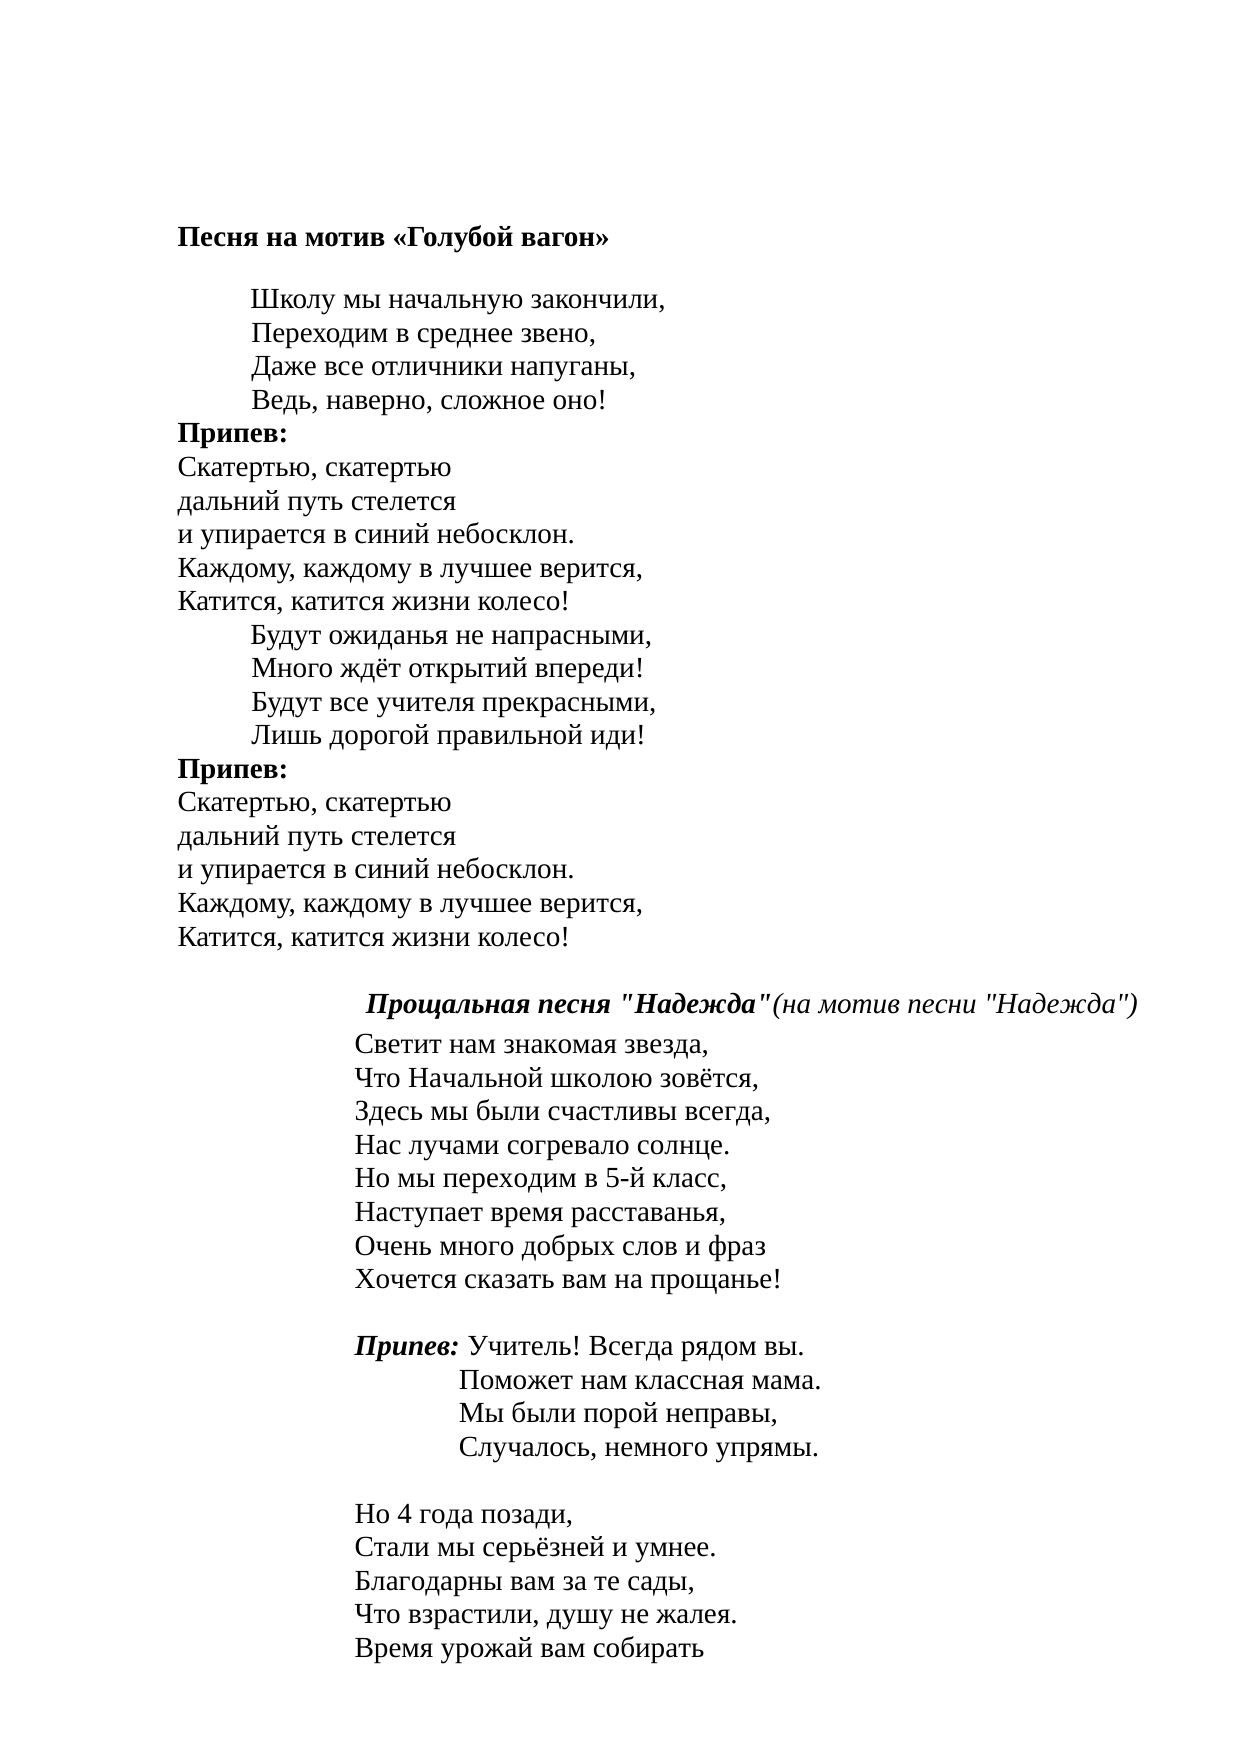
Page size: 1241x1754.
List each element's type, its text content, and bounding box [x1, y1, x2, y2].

text Здесь мы были счастливы всегда, [325, 1093, 1152, 1127]
subtitle Песня на мотив «Голубой вагон» [177, 219, 1152, 252]
text Очень много добрых слов и фраз [325, 1228, 1152, 1261]
text Припев: Учитель! Всегда рядом вы. [325, 1328, 1152, 1362]
text Поможет нам классная мама. [429, 1362, 1152, 1395]
text Время урожай вам собирать [325, 1630, 1152, 1664]
text Хочется сказать вам на прощанье! [325, 1261, 1152, 1295]
text Скатертью, скатертью дальний путь стелется и упирается в синий небосклон. Каждому, каждому в лучшее верится, Катится, катится жизни колесо! [177, 449, 1152, 617]
text Нас лучами согревало солнце. [325, 1127, 1152, 1161]
text Но мы переходим в 5-й класс, [325, 1161, 1152, 1194]
text Светит нам знакомая звезда, [325, 1026, 1152, 1060]
text Прощальная песня "Надежда"(на мотив песни "Надежда") [325, 986, 1152, 1019]
text Скатертью, скатертью дальний путь стелется и упирается в синий небосклон. Каждому, каждому в лучшее верится, Катится, катится жизни колесо! [177, 784, 1152, 952]
text Припев: [177, 751, 1152, 784]
text Что Начальной школою зовётся, [325, 1060, 1152, 1093]
text Благодарны вам за те сады, [325, 1563, 1152, 1597]
text Наступает время расставанья, [325, 1194, 1152, 1228]
text Стали мы серьёзней и умнее. [325, 1529, 1152, 1563]
text Случалось, немного упрямы. [429, 1429, 1152, 1462]
text Школу мы начальную закончили, Переходим в среднее звено, Даже все отличники напуганы, Ведь, наверно, сложное оно! [177, 281, 1152, 416]
text Но 4 года позади, [325, 1496, 1152, 1529]
text Мы были порой неправы, [429, 1395, 1152, 1429]
text Что взрастили, душу не жалея. [325, 1597, 1152, 1630]
text Припев: [177, 416, 1152, 449]
text Будут ожиданья не напрасными, Много ждёт открытий впереди! Будут все учителя прекрасными, Лишь дорогой правильной иди! [177, 617, 1152, 751]
